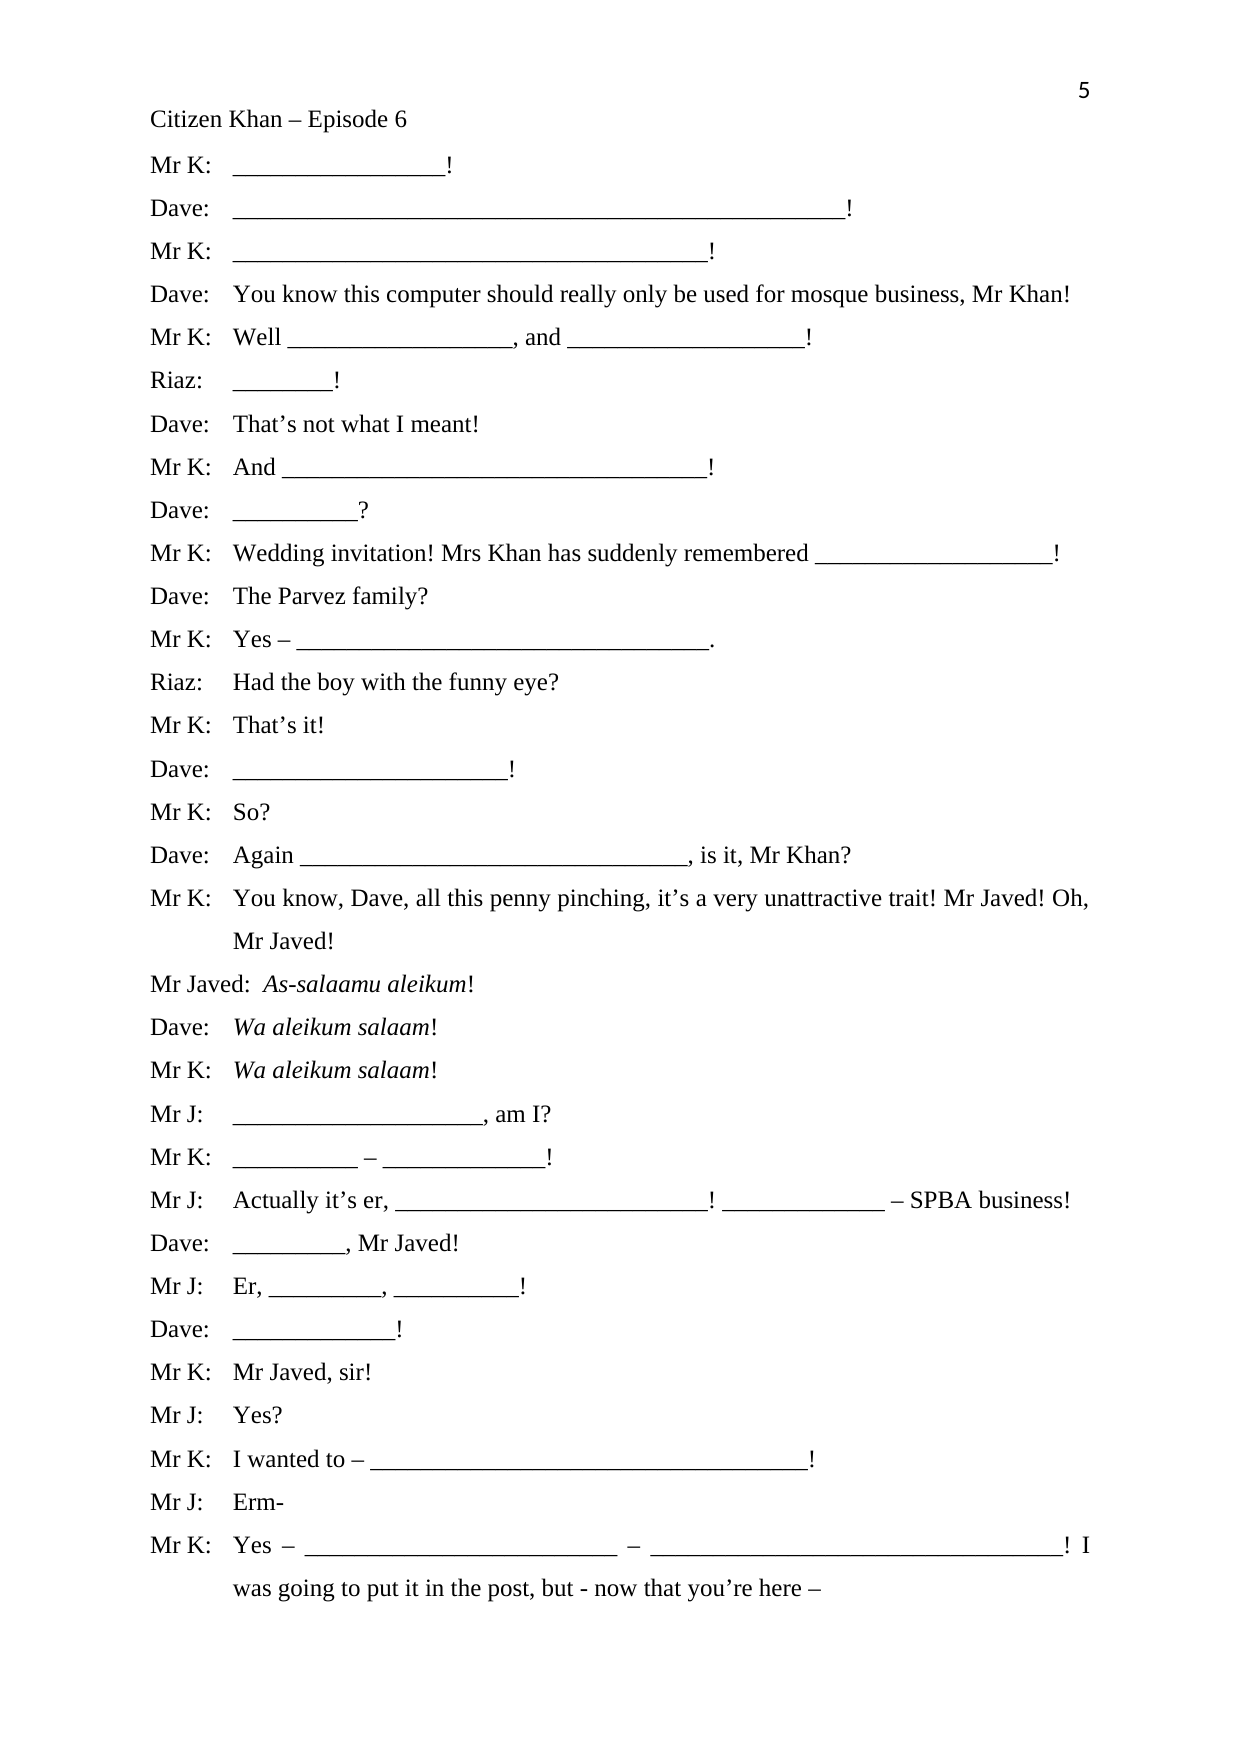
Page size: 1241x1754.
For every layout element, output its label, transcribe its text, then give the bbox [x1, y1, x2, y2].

text Dave: The Parvez family? [150, 581, 1090, 610]
text Dave: ______________________! [150, 754, 1090, 782]
text Mr J: Actually it’s er, _________________________! _____________ – SPBA business! [150, 1185, 1090, 1214]
text Dave: You know this computer should really only be used for mosque business, Mr Khan! [150, 279, 1090, 308]
text Mr K: Well __________________, and ___________________! [150, 322, 1090, 351]
text Mr K: Mr Javed, sir! [150, 1357, 1090, 1386]
text Mr J: Erm- [150, 1487, 1090, 1516]
text Dave: Again _______________________________, is it, Mr Khan? [150, 840, 1090, 869]
text Mr J: ____________________, am I? [150, 1099, 1090, 1127]
text Mr J: Yes? [150, 1401, 1090, 1429]
text Mr K: That’s it! [150, 711, 1090, 739]
text Mr K: __________ – _____________! [150, 1142, 1090, 1171]
text Mr K: Wa aleikum salaam! [150, 1056, 1090, 1084]
text Mr Javed: As-salaamu aleikum! [150, 969, 1090, 998]
text Mr K: I wanted to – ___________________________________! [150, 1444, 1090, 1472]
text Dave: _________, Mr Javed! [150, 1228, 1090, 1257]
text Mr K: You know, Dave, all this penny pinching, it’s a very unattractive trait! Mr Javed! Oh, Mr Javed! [150, 883, 1090, 955]
text Mr K: So? [150, 797, 1090, 826]
text Dave: __________? [150, 495, 1090, 524]
text Mr K: _________________! [150, 150, 1090, 179]
text Dave: That’s not what I meant! [150, 409, 1090, 437]
text Riaz: Had the boy with the funny eye? [150, 667, 1090, 696]
text Dave: Wa aleikum salaam! [150, 1012, 1090, 1041]
text Riaz: ________! [150, 366, 1090, 394]
text Mr K: ______________________________________! [150, 236, 1090, 265]
text Dave: _____________! [150, 1314, 1090, 1343]
text Dave: _________________________________________________! [150, 193, 1090, 222]
text Mr K: Yes – _________________________ – _________________________________! I was going to put it in the post, but - now that you’re here – [150, 1530, 1090, 1602]
text Mr K: Yes – _________________________________. [150, 624, 1090, 653]
text Mr K: Wedding invitation! Mrs Khan has suddenly remembered ___________________! [150, 538, 1090, 567]
text Mr J: Er, _________, __________! [150, 1271, 1090, 1300]
text Mr K: And __________________________________! [150, 452, 1090, 481]
